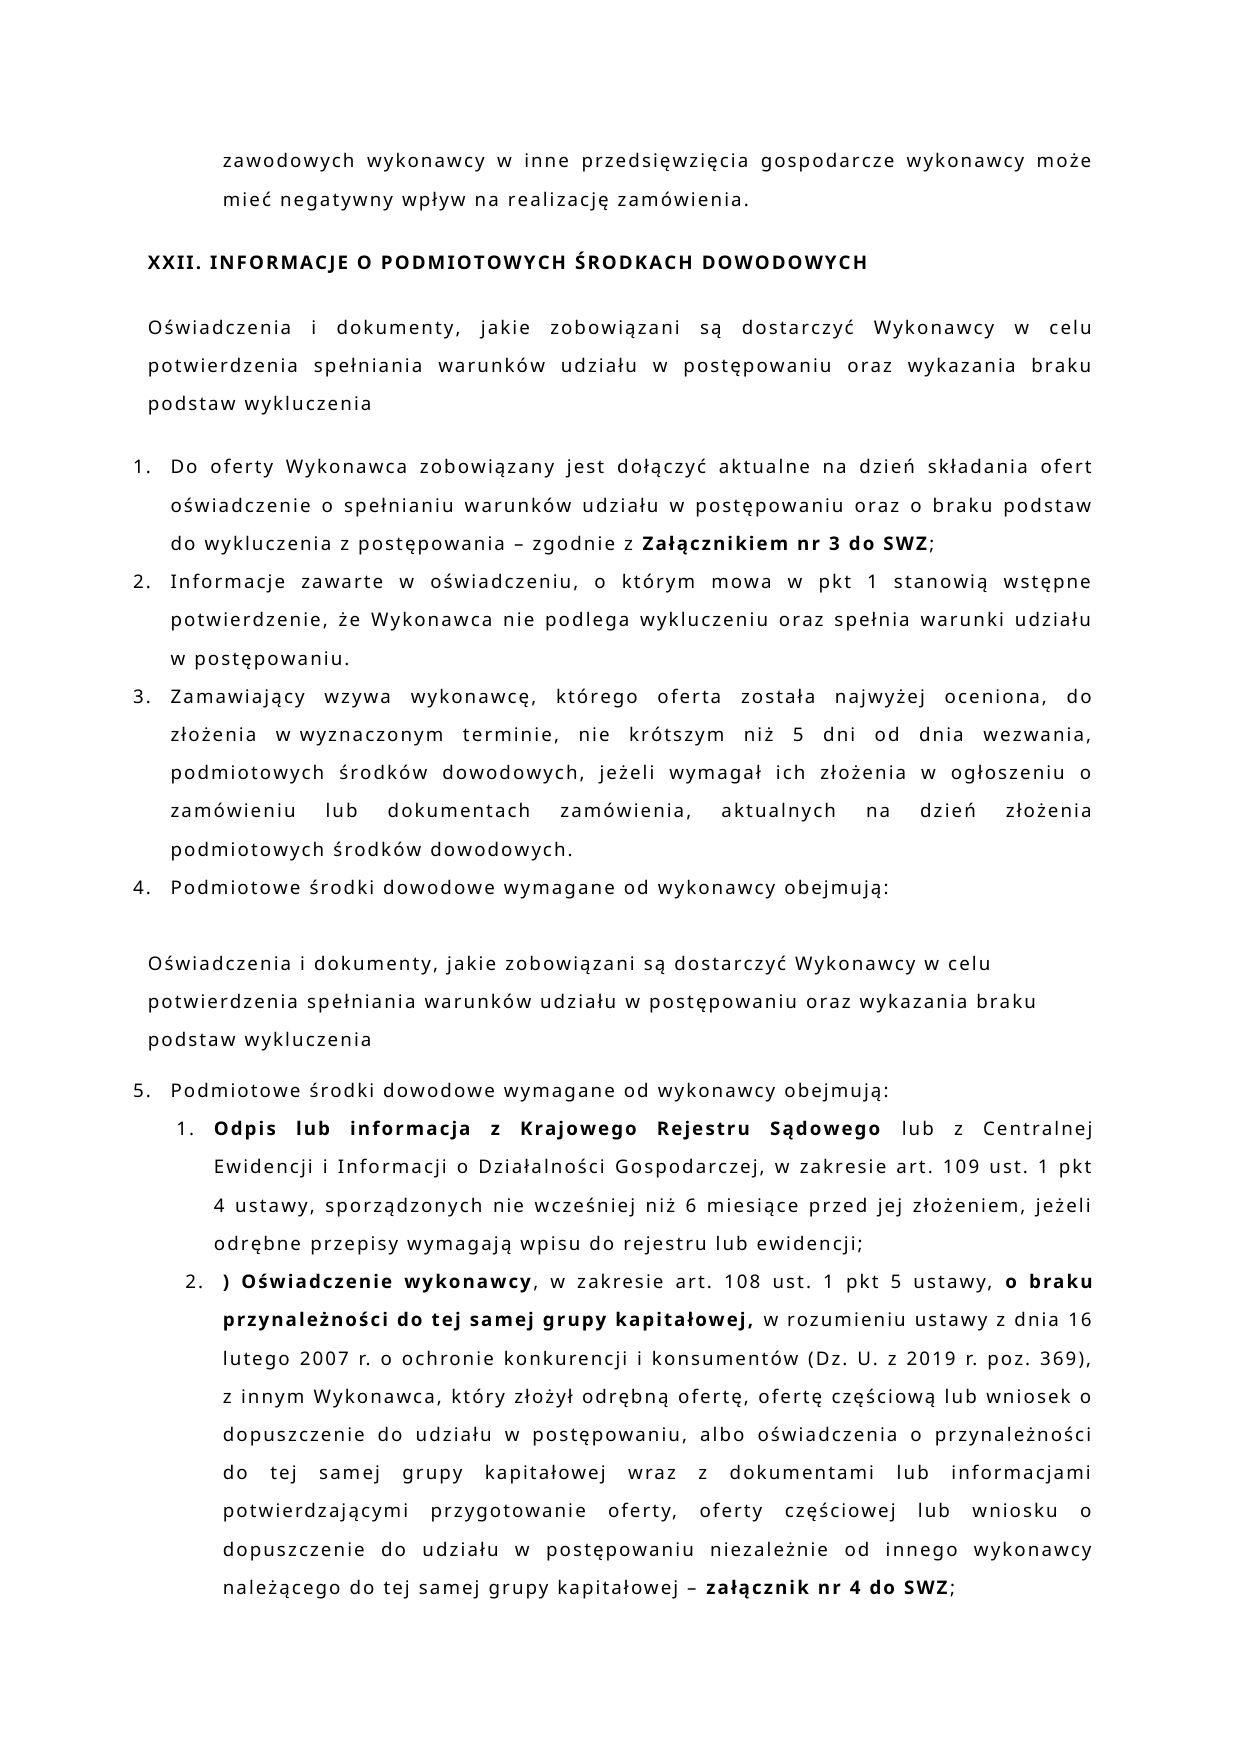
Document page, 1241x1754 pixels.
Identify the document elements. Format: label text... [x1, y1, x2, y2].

text XXII. INFORMACJE O PODMIOTOWYCH ŚRODKACH DOWODOWYCH [148, 249, 1093, 274]
text Oświadczenia i dokumenty, jakie zobowiązani są dostarczyć Wykonawcy w celu potwierdzenia spełniania warunków udziału w postępowaniu oraz wykazania braku podstaw wykluczenia [148, 314, 1093, 416]
list Podmiotowe środki dowodowe wymagane od wykonawcy obejmują: [133, 1077, 1093, 1103]
list Odpis lub informacja z Krajowego Rejestru Sądowego lub z Centralnej Ewidencji i Informacji o Działalności Gospodarczej, w zakresie art. 109 ust. 1 pkt 4 ustawy, sporządzonych nie wcześniej niż 6 miesiące przed jej złożeniem, jeżeli odrębne przepisy wymagają wpisu do rejestru lub ewidencji; [176, 1115, 1093, 1256]
list Do oferty Wykonawca zobowiązany jest dołączyć aktualne na dzień składania ofert oświadczenie o spełnianiu warunków udziału w postępowaniu oraz o braku podstaw do wykluczenia z postępowania – zgodnie z Załącznikiem nr 3 do SWZ; [133, 454, 1093, 556]
list Zamawiający wzywa wykonawcę, którego oferta została najwyżej oceniona, do złożenia w wyznaczonym terminie, nie krótszym niż 5 dni od dnia wezwania, podmiotowych środków dowodowych, jeżeli wymagał ich złożenia w ogłoszeniu o zamówieniu lub dokumentach zamówienia, aktualnych na dzień złożenia podmiotowych środków dowodowych. [133, 683, 1093, 862]
list Informacje zawarte w oświadczeniu, o którym mowa w pkt 1 stanowią wstępne potwierdzenie, że Wykonawca nie podlega wykluczeniu oraz spełnia warunki udziału w postępowaniu. [133, 568, 1093, 670]
text Oświadczenia i dokumenty, jakie zobowiązani są dostarczyć Wykonawcy w celu potwierdzenia spełniania warunków udziału w postępowaniu oraz wykazania braku podstaw wykluczenia [148, 950, 1093, 1052]
list Podmiotowe środki dowodowe wymagane od wykonawcy obejmują: [133, 874, 1093, 900]
list ) Oświadczenie wykonawcy, w zakresie art. 108 ust. 1 pkt 5 ustawy, o braku przynależności do tej samej grupy kapitałowej, w rozumieniu ustawy z dnia 16 lutego 2007 r. o ochronie konkurencji i konsumentów (Dz. U. z 2019 r. poz. 369), z innym Wykonawca, który złożył odrębną ofertę, ofertę częściową lub wniosek o dopuszczenie do udziału w postępowaniu, albo oświadczenia o przynależności do tej samej grupy kapitałowej wraz z dokumentami lub informacjami potwierdzającymi przygotowanie oferty, oferty częściowej lub wniosku o dopuszczenie do udziału w postępowaniu niezależnie od innego wykonawcy należącego do tej samej grupy kapitałowej – załącznik nr 4 do SWZ; [185, 1268, 1093, 1600]
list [185, 148, 1093, 211]
